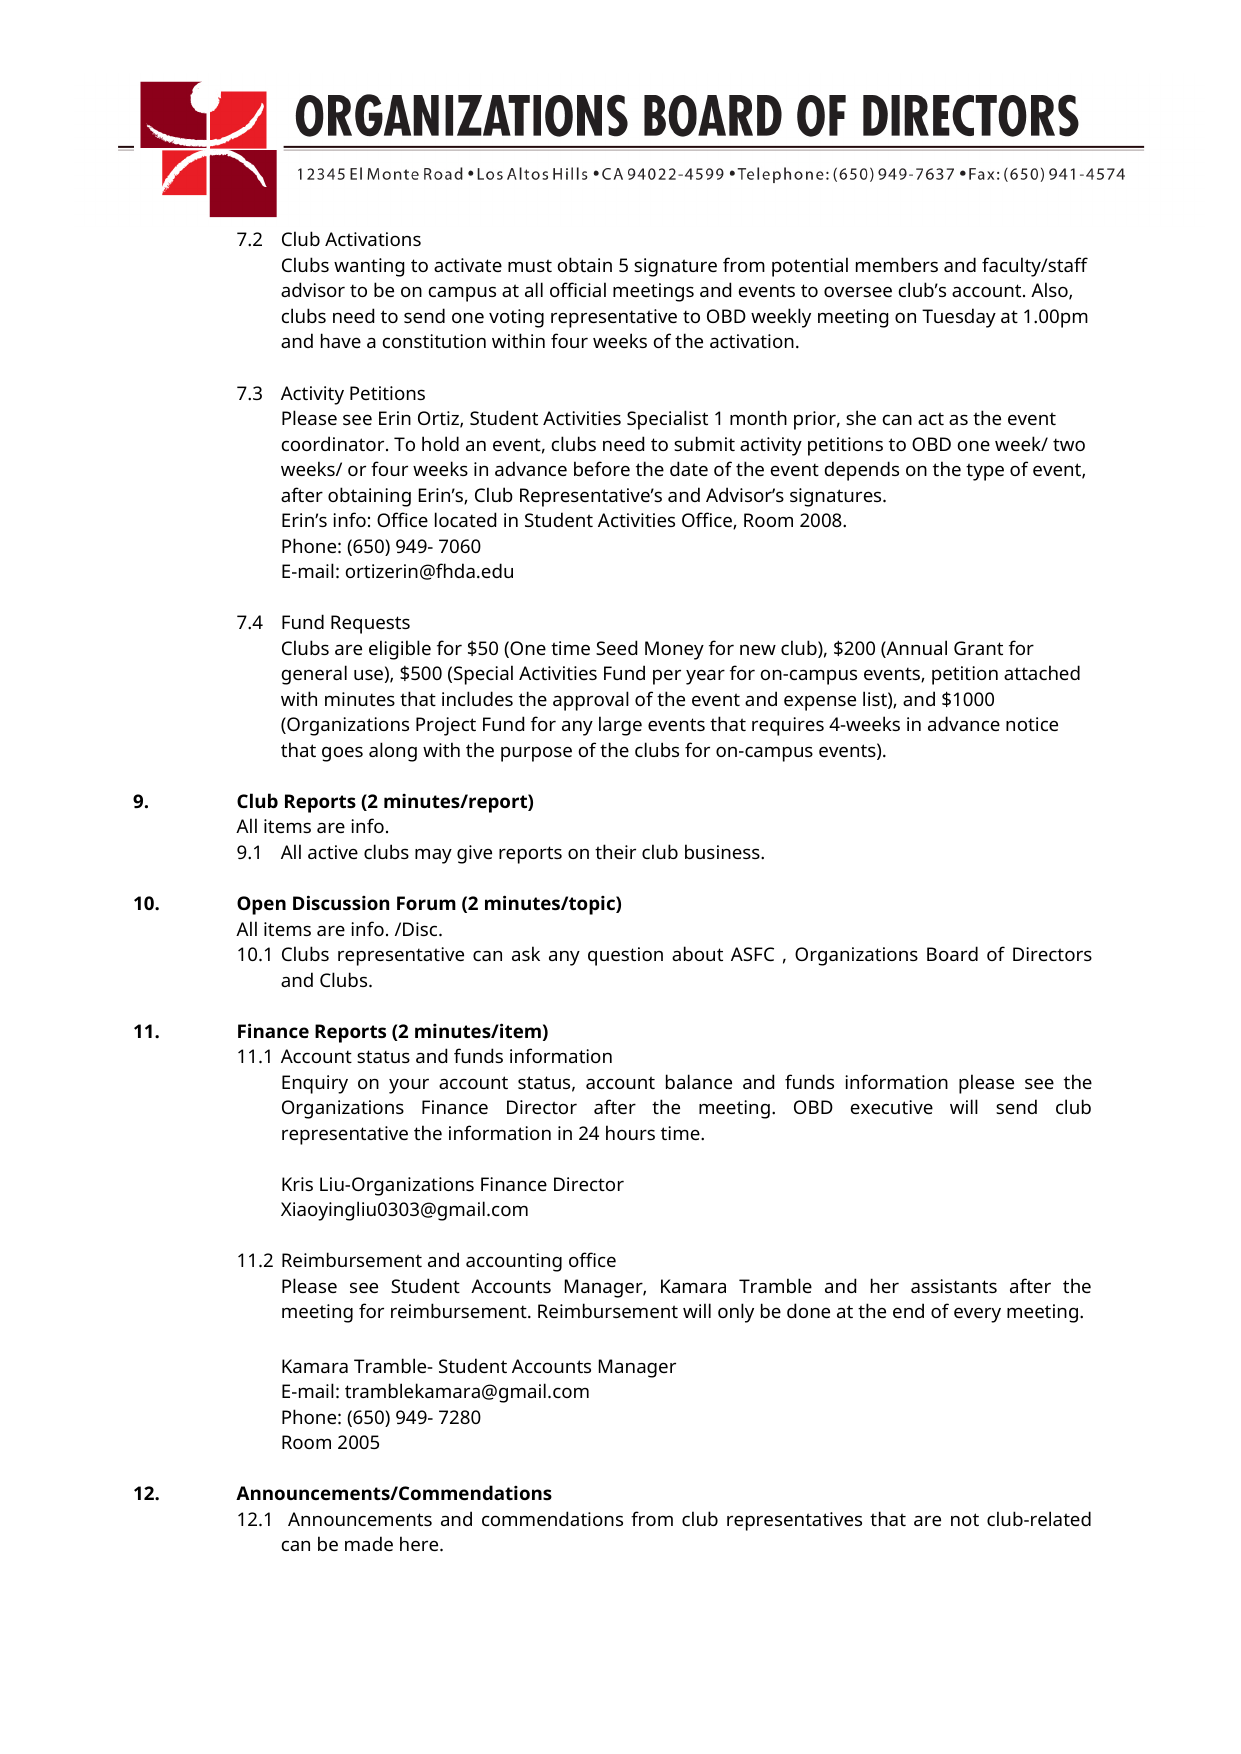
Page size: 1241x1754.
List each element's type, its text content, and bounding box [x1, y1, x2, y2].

text 7.3 Activity Petitions [133, 380, 1093, 405]
text Phone: (650) 949- 7060 [133, 533, 1093, 558]
text 11.2 Reimbursement and accounting office [133, 1248, 1093, 1273]
text Clubs are eligible for $50 (One time Seed Money for new club), $200 (Annual Grant for general use), $500 (Special Activities Fund per year for on-campus events, petition attached with minutes that includes the approval of the event and expense list), and $1000 (Organizations Project Fund for any large events that requires 4-weeks in advance notice that goes along with the purpose of the clubs for on-campus events). [133, 635, 1093, 763]
text Xiaoyingliu0303@gmail.com [133, 1197, 1093, 1222]
text Phone: (650) 949- 7280 [133, 1404, 1093, 1429]
text Please see Erin Ortiz, Student Activities Specialist 1 month prior, she can act as the event coordinator. To hold an event, clubs need to submit activity petitions to OBD one week/ two weeks/ or four weeks in advance before the date of the event depends on the type of event, after obtaining Erin’s, Club Representative’s and Advisor’s signatures. [133, 405, 1093, 507]
text 11. Finance Reports (2 minutes/item) [133, 1018, 1093, 1043]
text E-mail: ortizerin@fhda.edu [133, 558, 1093, 584]
text 9.1 All active clubs may give reports on their club business. [133, 839, 1093, 865]
text Enquiry on your account status, account balance and funds information please see the Organizations Finance Director after the meeting. OBD executive will send club representative the information in 24 hours time. [133, 1069, 1093, 1146]
text 12.1 Announcements and commendations from club representatives that are not club-related can be made here. [133, 1506, 1093, 1557]
text 9. Club Reports (2 minutes/report) [133, 788, 1093, 814]
text 12. Announcements/Commendations [133, 1481, 1093, 1506]
text 10.1 Clubs representative can ask any question about ASFC , Organizations Board of Directors and Clubs. [133, 941, 1093, 992]
text All items are info. [133, 814, 1093, 839]
text Please see Student Accounts Manager, Kamara Tramble and her assistants after the meeting for reimbursement. Reimbursement will only be done at the end of every meeting. [133, 1273, 1093, 1324]
text Room 2005 [133, 1429, 1093, 1455]
text Kamara Tramble- Student Accounts Manager [133, 1353, 1093, 1378]
text All items are info. /Disc. [133, 916, 1093, 941]
text 7.2 Club Activations [133, 227, 1093, 252]
text 11.1 Account status and funds information [133, 1043, 1093, 1069]
text E-mail: tramblekamara@gmail.com [133, 1378, 1093, 1404]
text Clubs wanting to activate must obtain 5 signature from potential members and faculty/staff advisor to be on campus at all official meetings and events to oversee club’s account. Also, clubs need to send one voting representative to OBD weekly meeting on Tuesday at 1.00pm and have a constitution within four weeks of the activation. [133, 252, 1093, 354]
picture [73, 73, 1206, 227]
text Erin’s info: Office located in Student Activities Office, Room 2008. [133, 507, 1093, 533]
text 7.4 Fund Requests [133, 609, 1093, 635]
text Kris Liu-Organizations Finance Director [133, 1171, 1093, 1197]
text 10. Open Discussion Forum (2 minutes/topic) [133, 890, 1093, 916]
